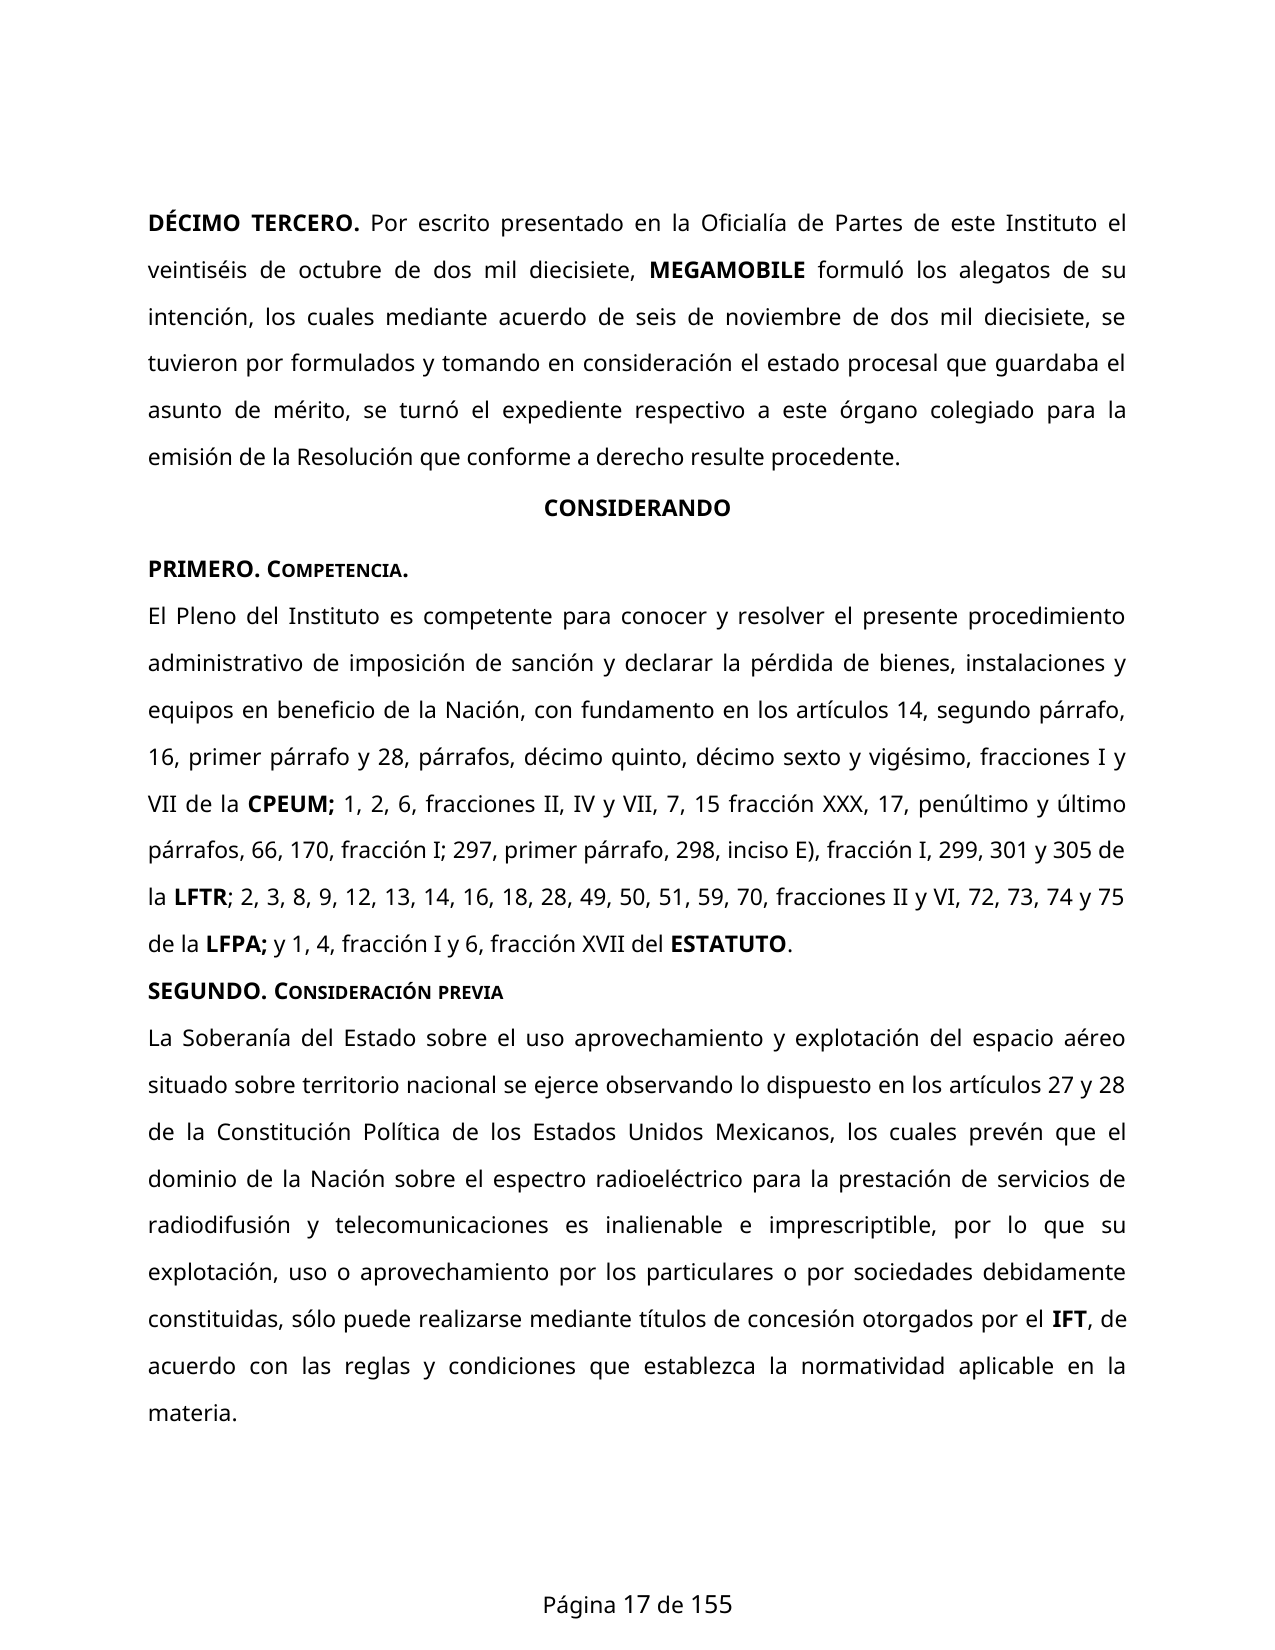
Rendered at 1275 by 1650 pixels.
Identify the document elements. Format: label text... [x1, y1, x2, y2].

subtitle CONSIDERANDO [148, 492, 1127, 523]
text El Pleno del Instituto es competente para conocer y resolver el presente procedimiento administrativo de imposición de sanción y declarar la pérdida de bienes, instalaciones y equipos en beneficio de la Nación, con fundamento en los artículos 14, segundo párrafo, 16, primer párrafo y 28, párrafos, décimo quinto, décimo sexto y vigésimo, fracciones I y VII de la CPEUM; 1, 2, 6, fracciones II, IV y VII, 7, 15 fracción XXX, 17, penúltimo y último párrafos, 66, 170, fracción I; 297, primer párrafo, 298, inciso E), fracción I, 299, 301 y 305 de la LFTR; 2, 3, 8, 9, 12, 13, 14, 16, 18, 28, 49, 50, 51, 59, 70, fracciones II y VI, 72, 73, 74 y 75 de la LFPA; y 1, 4, fracción I y 6, fracción XVII del ESTATUTO. [148, 600, 1127, 959]
text La Soberanía del Estado sobre el uso aprovechamiento y explotación del espacio aéreo situado sobre territorio nacional se ejerce observando lo dispuesto en los artículos 27 y 28 de la Constitución Política de los Estados Unidos Mexicanos, los cuales prevén que el dominio de la Nación sobre el espectro radioeléctrico para la prestación de servicios de radiodifusión y telecomunicaciones es inalienable e imprescriptible, por lo que su explotación, uso o aprovechamiento por los particulares o por sociedades debidamente constituidas, sólo puede realizarse mediante títulos de concesión otorgados por el IFT, de acuerdo con las reglas y condiciones que establezca la normatividad aplicable en la materia. [148, 1022, 1127, 1428]
text DÉCIMO TERCERO. Por escrito presentado en la Oficialía de Partes de este Instituto el veintiséis de octubre de dos mil diecisiete, MEGAMOBILE formuló los alegatos de su intención, los cuales mediante acuerdo de seis de noviembre de dos mil diecisiete, se tuvieron por formulados y tomando en consideración el estado procesal que guardaba el asunto de mérito, se turnó el expediente respectivo a este órgano colegiado para la emisión de la Resolución que conforme a derecho resulte procedente. [148, 207, 1127, 472]
text PRIMERO. Competencia. [148, 553, 1127, 584]
text SEGUNDO. Consideración previa [148, 975, 1127, 1006]
